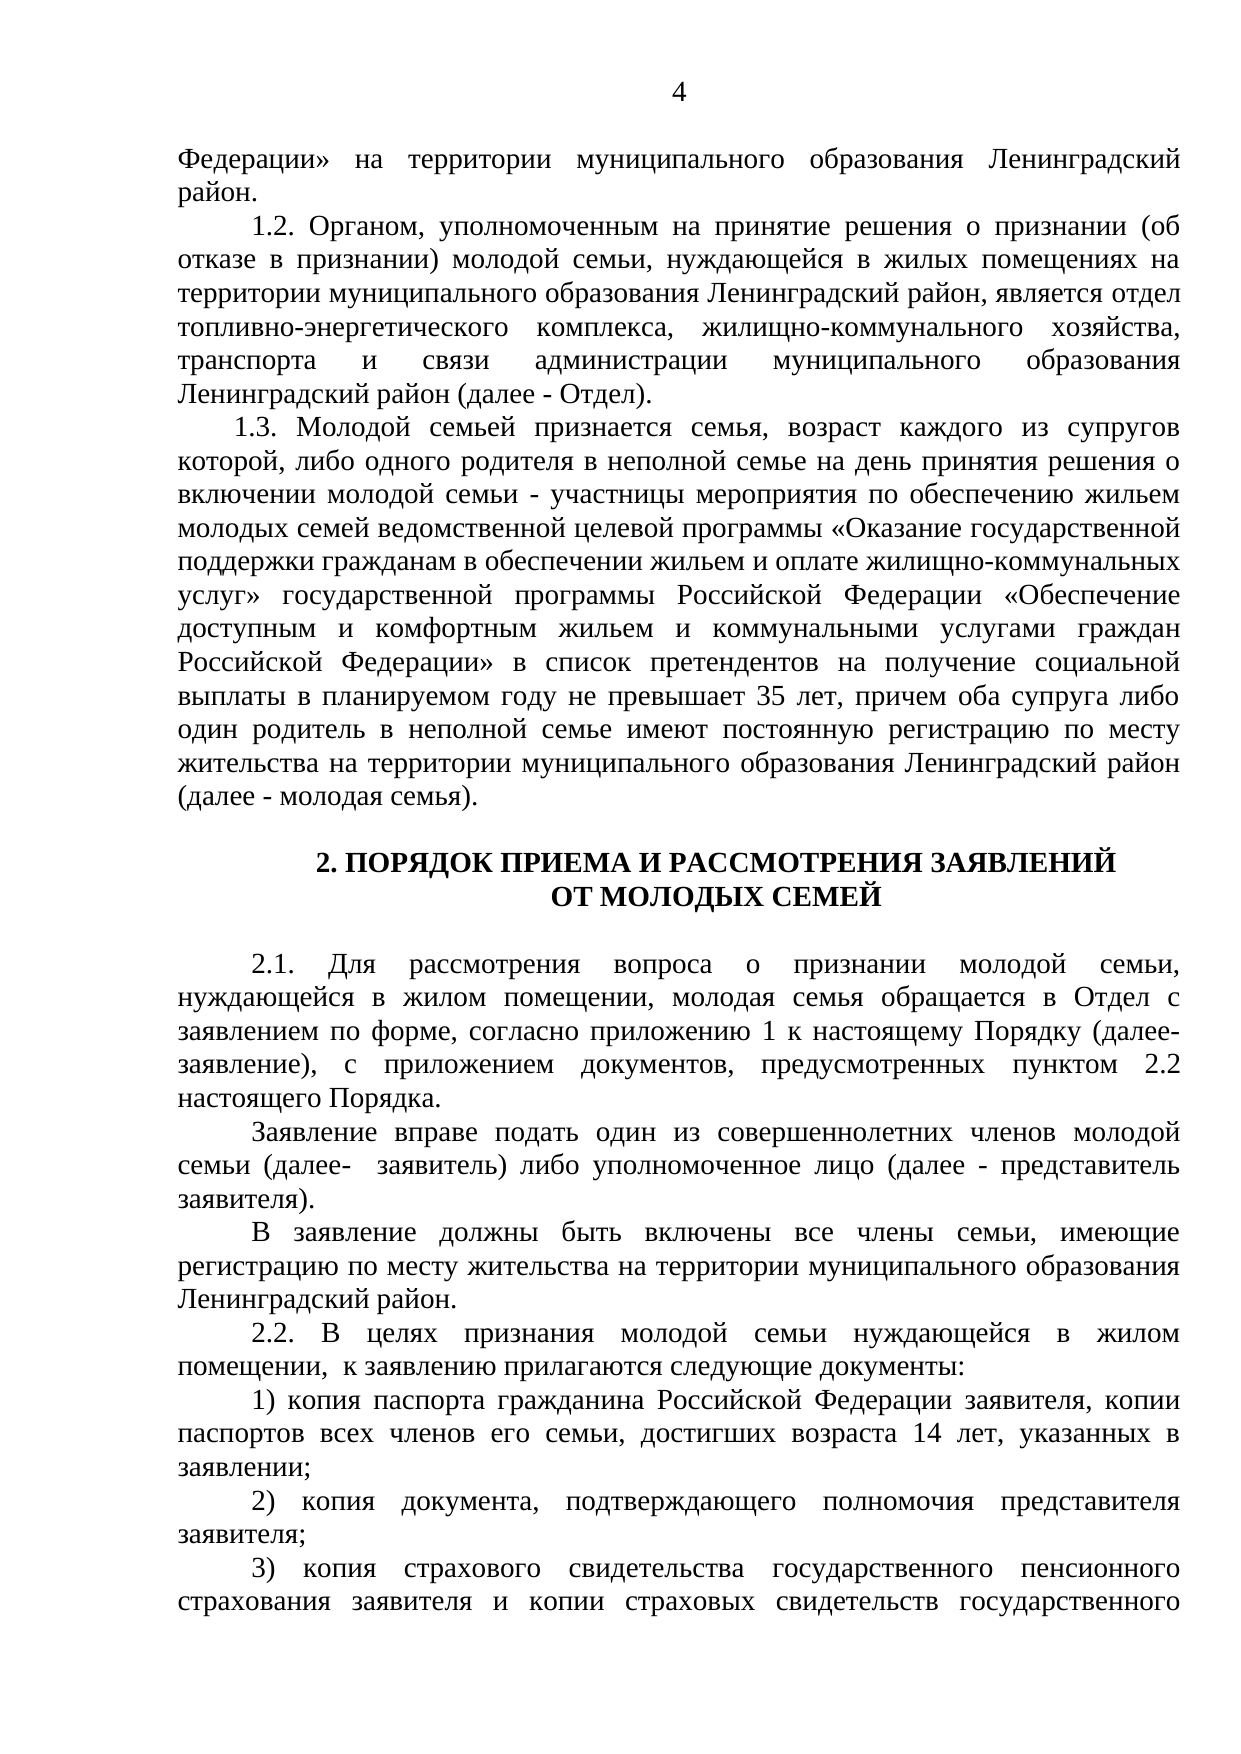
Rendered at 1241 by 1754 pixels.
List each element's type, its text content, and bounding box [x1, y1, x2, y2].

text 2) копия документа, подтверждающего полномочия представителя заявителя; [177, 1483, 1181, 1550]
text 1.2. Органом, уполномоченным на принятие решения о признании (об отказе в признании) молодой семьи, нуждающейся в жилых помещениях на территории муниципального образования Ленинградский район, является отдел топливно-энергетического комплекса, жилищно-коммунального хозяйства, транспорта и связи администрации муниципального образования Ленинградский район (далее - Отдел). [177, 208, 1181, 409]
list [177, 141, 1181, 208]
text 2. ПОРЯДОК ПРИЕМА И РАССМОТРЕНИЯ ЗАЯВЛЕНИЙ [177, 845, 1181, 879]
text 2.2. В целях признания молодой семьи нуждающейся в жилом помещении, к заявлению прилагаются следующие документы: [177, 1315, 1181, 1382]
text ОТ МОЛОДЫХ СЕМЕЙ [177, 879, 1181, 912]
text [177, 1550, 1181, 1617]
text 1) копия паспорта гражданина Российской Федерации заявителя, копии паспортов всех членов его семьи, достигших возраста 14 лет, указанных в заявлении; [177, 1382, 1181, 1483]
text Заявление вправе подать один из совершеннолетних членов молодой семьи (далее- заявитель) либо уполномоченное лицо (далее - представитель заявителя). [177, 1114, 1181, 1214]
text В заявление должны быть включены все члены семьи, имеющие регистрацию по месту жительства на территории муниципального образования Ленинградский район. [177, 1214, 1181, 1315]
text 2.1. Для рассмотрения вопроса о признании молодой семьи, нуждающейся в жилом помещении, молодая семья обращается в Отдел с заявлением по форме, согласно приложению 1 к настоящему Порядку (далее- заявление), с приложением документов, предусмотренных пунктом 2.2 настоящего Порядка. [177, 946, 1181, 1114]
text 1.3. Молодой семьей признается семья, возраст каждого из супругов которой, либо одного родителя в неполной семье на день принятия решения о включении молодой семьи - участницы мероприятия по обеспечению жильем молодых семей ведомственной целевой программы «Оказание государственной поддержки гражданам в обеспечении жильем и оплате жилищно-коммунальных услуг» государственной программы Российской Федерации «Обеспечение доступным и комфортным жильем и коммунальными услугами граждан Российской Федерации» в список претендентов на получение социальной выплаты в планируемом году не превышает 35 лет, причем оба супруга либо один родитель в неполной семье имеют постоянную регистрацию по месту жительства на территории муниципального образования Ленинградский район (далее - молодая семья). [177, 409, 1181, 812]
